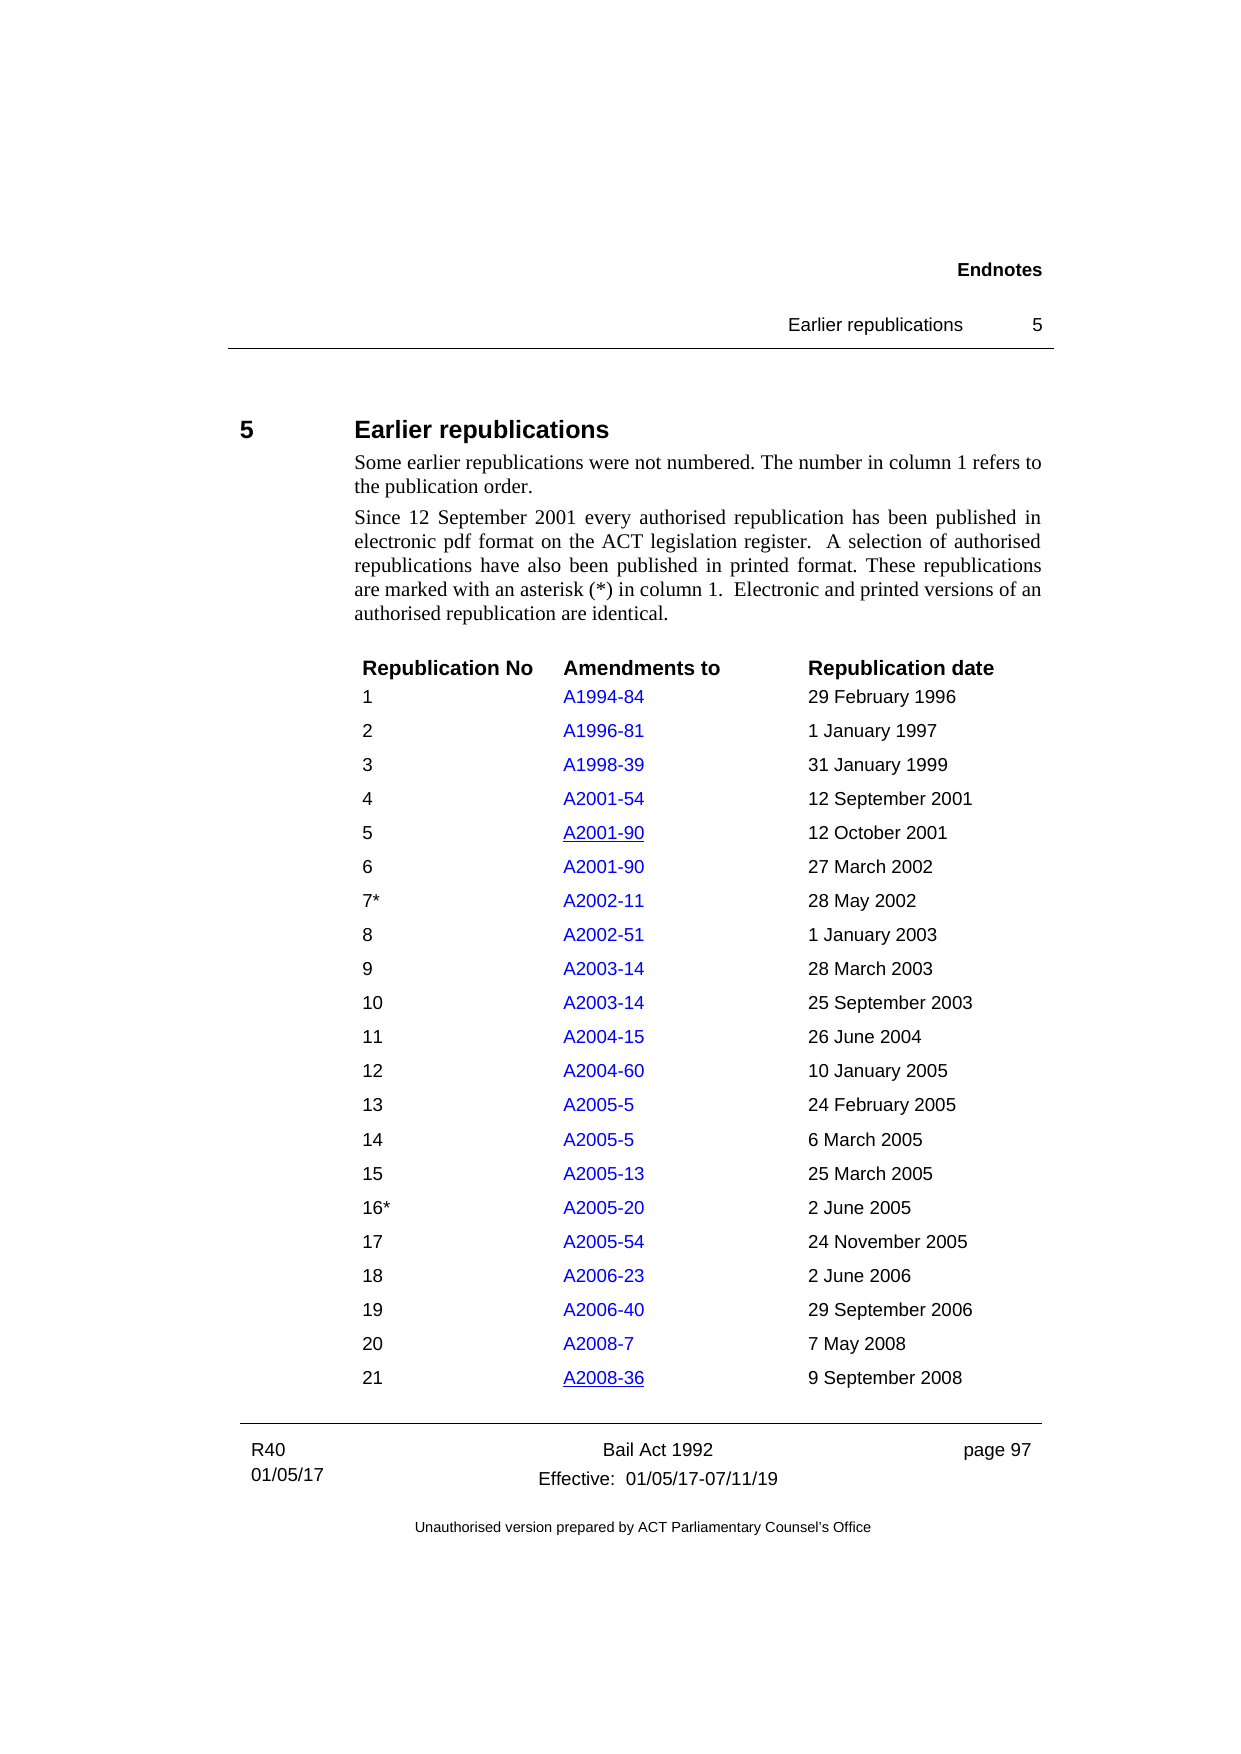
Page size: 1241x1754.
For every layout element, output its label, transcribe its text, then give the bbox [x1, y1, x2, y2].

table_cell 9 September 2008 [797, 1361, 1041, 1394]
table_cell A2002-11 [552, 884, 797, 918]
table_cell 10 January 2005 [797, 1054, 1041, 1088]
table_cell 5 [351, 816, 552, 849]
table_cell 25 March 2005 [797, 1156, 1041, 1190]
table_cell 17 [351, 1224, 552, 1258]
table_cell A2001-54 [552, 781, 797, 816]
table_cell 16* [351, 1190, 552, 1224]
table_cell 12 [351, 1054, 552, 1088]
table_cell 1 January 1997 [797, 713, 1041, 747]
table_cell 14 [351, 1122, 552, 1156]
table_cell 24 February 2005 [797, 1088, 1041, 1122]
table_cell 20 [351, 1326, 552, 1361]
table_cell 7 May 2008 [797, 1326, 1041, 1361]
table_cell 19 [351, 1293, 552, 1326]
table_cell 26 June 2004 [797, 1020, 1041, 1054]
table_cell 6 March 2005 [797, 1122, 1041, 1156]
table_cell 29 September 2006 [797, 1293, 1041, 1326]
table_cell 28 March 2003 [797, 952, 1041, 986]
table_cell A2004-15 [552, 1020, 797, 1054]
table_cell 12 October 2001 [797, 816, 1041, 849]
table_cell 9 [351, 952, 552, 986]
table_cell A2005-13 [552, 1156, 797, 1190]
text Since 12 September 2001 every authorised republication has been published in electronic pdf format on the ACT legislation register. A selection of authorised republications have also been published in printed format. These republications are marked with an asterisk (*) in column 1. Electronic and printed versions of an authorised republication are identical. [354, 505, 1042, 625]
table_cell 8 [351, 918, 552, 952]
table_cell 6 [351, 850, 552, 884]
table_cell 24 November 2005 [797, 1224, 1041, 1258]
table_cell 1 [351, 679, 552, 713]
table_cell 25 September 2003 [797, 986, 1041, 1020]
table_cell 2 [351, 713, 552, 747]
table_cell A2003-14 [552, 952, 797, 986]
table_cell 28 May 2002 [797, 884, 1041, 918]
table_cell 2 June 2006 [797, 1258, 1041, 1292]
table_cell 29 February 1996 [797, 679, 1041, 713]
table_cell 1 January 2003 [797, 918, 1041, 952]
table_cell 11 [351, 1020, 552, 1054]
table_cell A2005-20 [552, 1190, 797, 1224]
table_header Amendments to [552, 655, 797, 679]
table_header Republication date [797, 655, 1041, 679]
table_cell 18 [351, 1258, 552, 1292]
table_cell 12 September 2001 [797, 781, 1041, 816]
text Some earlier republications were not numbered. The number in column 1 refers to the publication order. [354, 450, 1042, 498]
table_cell A2008-7 [552, 1326, 797, 1361]
table_cell A2001-90 [552, 816, 797, 849]
table_cell A1994-84 [552, 679, 797, 713]
table_cell A1996-81 [552, 713, 797, 747]
table_cell 2 June 2005 [797, 1190, 1041, 1224]
table_cell 15 [351, 1156, 552, 1190]
table_cell 10 [351, 986, 552, 1020]
table_cell 3 [351, 748, 552, 781]
table_cell 21 [351, 1361, 552, 1394]
table_cell A2001-90 [552, 850, 797, 884]
table_cell A2008-36 [552, 1361, 797, 1394]
table_cell 31 January 1999 [797, 748, 1041, 781]
table_cell A1998-39 [552, 748, 797, 781]
table_cell A2004-60 [552, 1054, 797, 1088]
table_cell 7* [351, 884, 552, 918]
table_header Republication No [351, 655, 552, 679]
table_cell A2002-51 [552, 918, 797, 952]
table_cell A2005-5 [552, 1088, 797, 1122]
table_cell A2003-14 [552, 986, 797, 1020]
table_cell 27 March 2002 [797, 850, 1041, 884]
text 5 Earlier republications [239, 415, 1042, 444]
table_cell A2005-54 [552, 1224, 797, 1258]
table_cell A2006-23 [552, 1258, 797, 1292]
table_cell A2005-5 [552, 1122, 797, 1156]
table_cell 13 [351, 1088, 552, 1122]
table_cell A2006-40 [552, 1293, 797, 1326]
table_cell 4 [351, 781, 552, 816]
